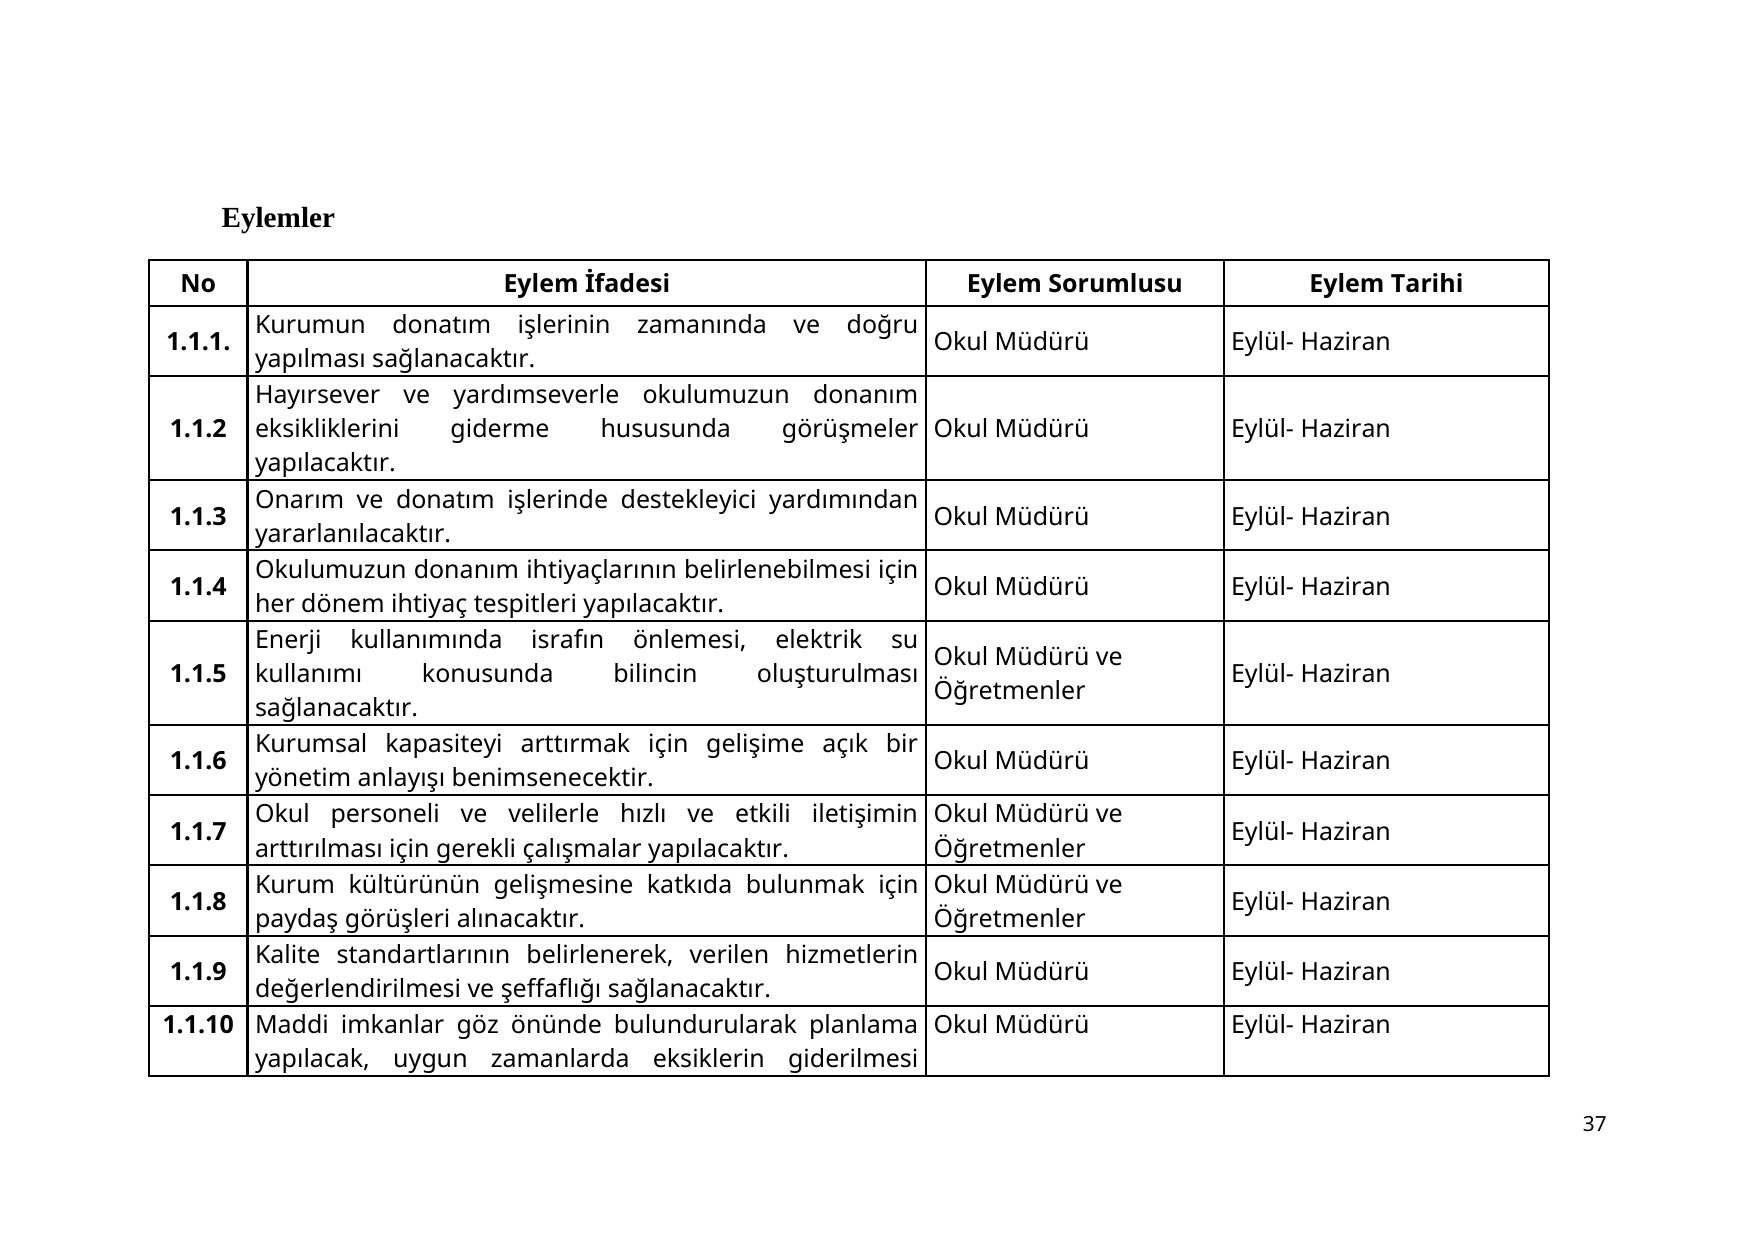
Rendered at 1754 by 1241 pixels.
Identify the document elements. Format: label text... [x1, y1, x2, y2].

table_cell 1.1.4 [150, 551, 246, 619]
table_cell 1.1.7 [150, 796, 246, 864]
table_cell Eylül- Haziran [1225, 796, 1548, 864]
table_cell Okul Müdürü [927, 551, 1223, 619]
table_header No [150, 261, 246, 305]
table_cell Eylül- Haziran [1225, 377, 1548, 479]
table_cell Kurumsal kapasiteyi arttırmak için gelişime açık bir yönetim anlayışı benimsenecektir. [249, 726, 925, 794]
table_cell 1.1.10 [150, 1007, 246, 1075]
table_header Eylem Sorumlusu [927, 261, 1223, 305]
table_cell Okul Müdürü [927, 377, 1223, 479]
table_cell Enerji kullanımında israfın önlemesi, elektrik su kullanımı konusunda bilincin oluşturulması sağlanacaktır. [249, 622, 925, 724]
table_cell 1.1.1. [150, 307, 246, 375]
text Eylemler [148, 200, 1606, 234]
table_cell Hayırsever ve yardımseverle okulumuzun donanım eksikliklerini giderme hususunda görüşmeler yapılacaktır. [249, 377, 925, 479]
table_cell 1.1.6 [150, 726, 246, 794]
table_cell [249, 1007, 925, 1075]
table_cell Okul Müdürü ve Öğretmenler [927, 622, 1223, 724]
table_header Eylem İfadesi [249, 261, 925, 305]
table_cell Eylül- Haziran [1225, 1007, 1548, 1075]
table_cell Eylül- Haziran [1225, 551, 1548, 619]
table_cell Eylül- Haziran [1225, 481, 1548, 549]
table_cell Okul Müdürü ve Öğretmenler [927, 796, 1223, 864]
table_header Eylem Tarihi [1225, 261, 1548, 305]
table_cell Onarım ve donatım işlerinde destekleyici yardımından yararlanılacaktır. [249, 481, 925, 549]
table_cell Eylül- Haziran [1225, 622, 1548, 724]
table_cell Okul Müdürü [927, 937, 1223, 1005]
table_cell Kurum kültürünün gelişmesine katkıda bulunmak için paydaş görüşleri alınacaktır. [249, 866, 925, 934]
table_cell Okul Müdürü [927, 1007, 1223, 1075]
table_cell 1.1.8 [150, 866, 246, 934]
table_cell Okul personeli ve velilerle hızlı ve etkili iletişimin arttırılması için gerekli çalışmalar yapılacaktır. [249, 796, 925, 864]
table_cell Kalite standartlarının belirlenerek, verilen hizmetlerin değerlendirilmesi ve şeffaflığı sağlanacaktır. [249, 937, 925, 1005]
table_cell Eylül- Haziran [1225, 726, 1548, 794]
table_cell Okulumuzun donanım ihtiyaçlarının belirlenebilmesi için her dönem ihtiyaç tespitleri yapılacaktır. [249, 551, 925, 619]
table_cell Okul Müdürü ve Öğretmenler [927, 866, 1223, 934]
table_cell Kurumun donatım işlerinin zamanında ve doğru yapılması sağlanacaktır. [249, 307, 925, 375]
table_cell Okul Müdürü [927, 726, 1223, 794]
table_cell Eylül- Haziran [1225, 307, 1548, 375]
table_cell 1.1.2 [150, 377, 246, 479]
table_cell Okul Müdürü [927, 481, 1223, 549]
table_cell 1.1.3 [150, 481, 246, 549]
table_cell Eylül- Haziran [1225, 937, 1548, 1005]
table_cell 1.1.5 [150, 622, 246, 724]
table_cell 1.1.9 [150, 937, 246, 1005]
table_cell Okul Müdürü [927, 307, 1223, 375]
table_cell Eylül- Haziran [1225, 866, 1548, 934]
